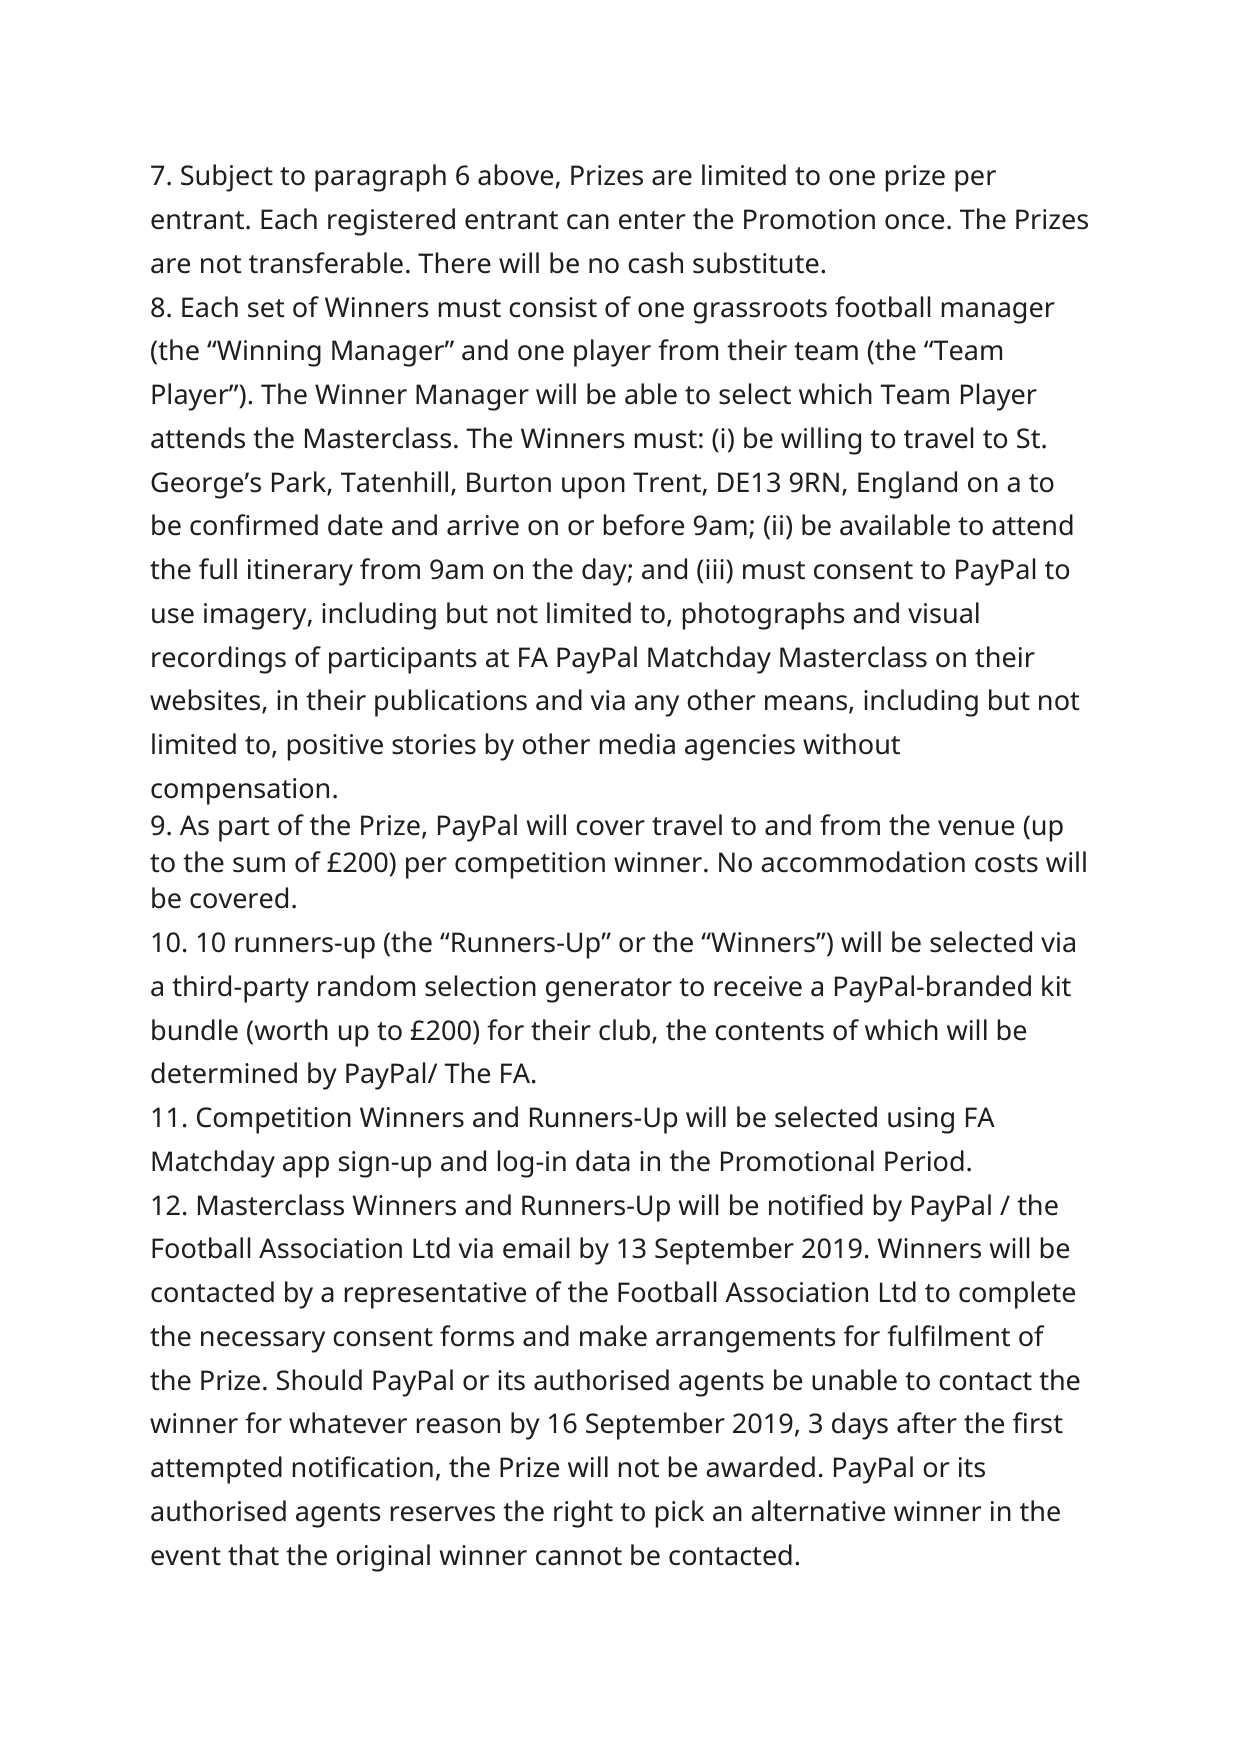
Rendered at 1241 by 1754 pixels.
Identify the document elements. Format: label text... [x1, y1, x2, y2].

text 10. 10 runners-up (the “Runners-Up” or the “Winners”) will be selected via a third-party random selection generator to receive a PayPal-branded kit bundle (worth up to £200) for their club, the contents of which will be determined by PayPal/ The FA. [150, 917, 1090, 1092]
text 11. Competition Winners and Runners-Up will be selected using FA Matchday app sign-up and log-in data in the Promotional Period. [150, 1092, 1090, 1179]
text 12. Masterclass Winners and Runners-Up will be notified by PayPal / the Football Association Ltd via email by 13 September 2019. Winners will be contacted by a representative of the Football Association Ltd to complete the necessary consent forms and make arrangements for fulfilment of the Prize. Should PayPal or its authorised agents be unable to contact the winner for whatever reason by 16 September 2019, 3 days after the first attempted notification, the Prize will not be awarded. PayPal or its authorised agents reserves the right to pick an alternative winner in the event that the original winner cannot be contacted. [150, 1179, 1090, 1573]
text 8. Each set of Winners must consist of one grassroots football manager (the “Winning Manager” and one player from their team (the “Team Player”). The Winner Manager will be able to select which Team Player attends the Masterclass. The Winners must: (i) be willing to travel to St. George’s Park, Tatenhill, Burton upon Trent, DE13 9RN, England on a to be confirmed date and arrive on or before 9am; (ii) be available to attend the full itinerary from 9am on the day; and (iii) must consent to PayPal to use imagery, including but not limited to, photographs and visual recordings of participants at FA PayPal Matchday Masterclass on their websites, in their publications and via any other means, including but not limited to, positive stories by other media agencies without compensation. [150, 281, 1090, 806]
text 9. As part of the Prize, PayPal will cover travel to and from the venue (up to the sum of £200) per competition winner. No accommodation costs will be covered. [150, 806, 1090, 917]
text 7. Subject to paragraph 6 above, Prizes are limited to one prize per entrant. Each registered entrant can enter the Promotion once. The Prizes are not transferable. There will be no cash substitute. [150, 150, 1090, 281]
